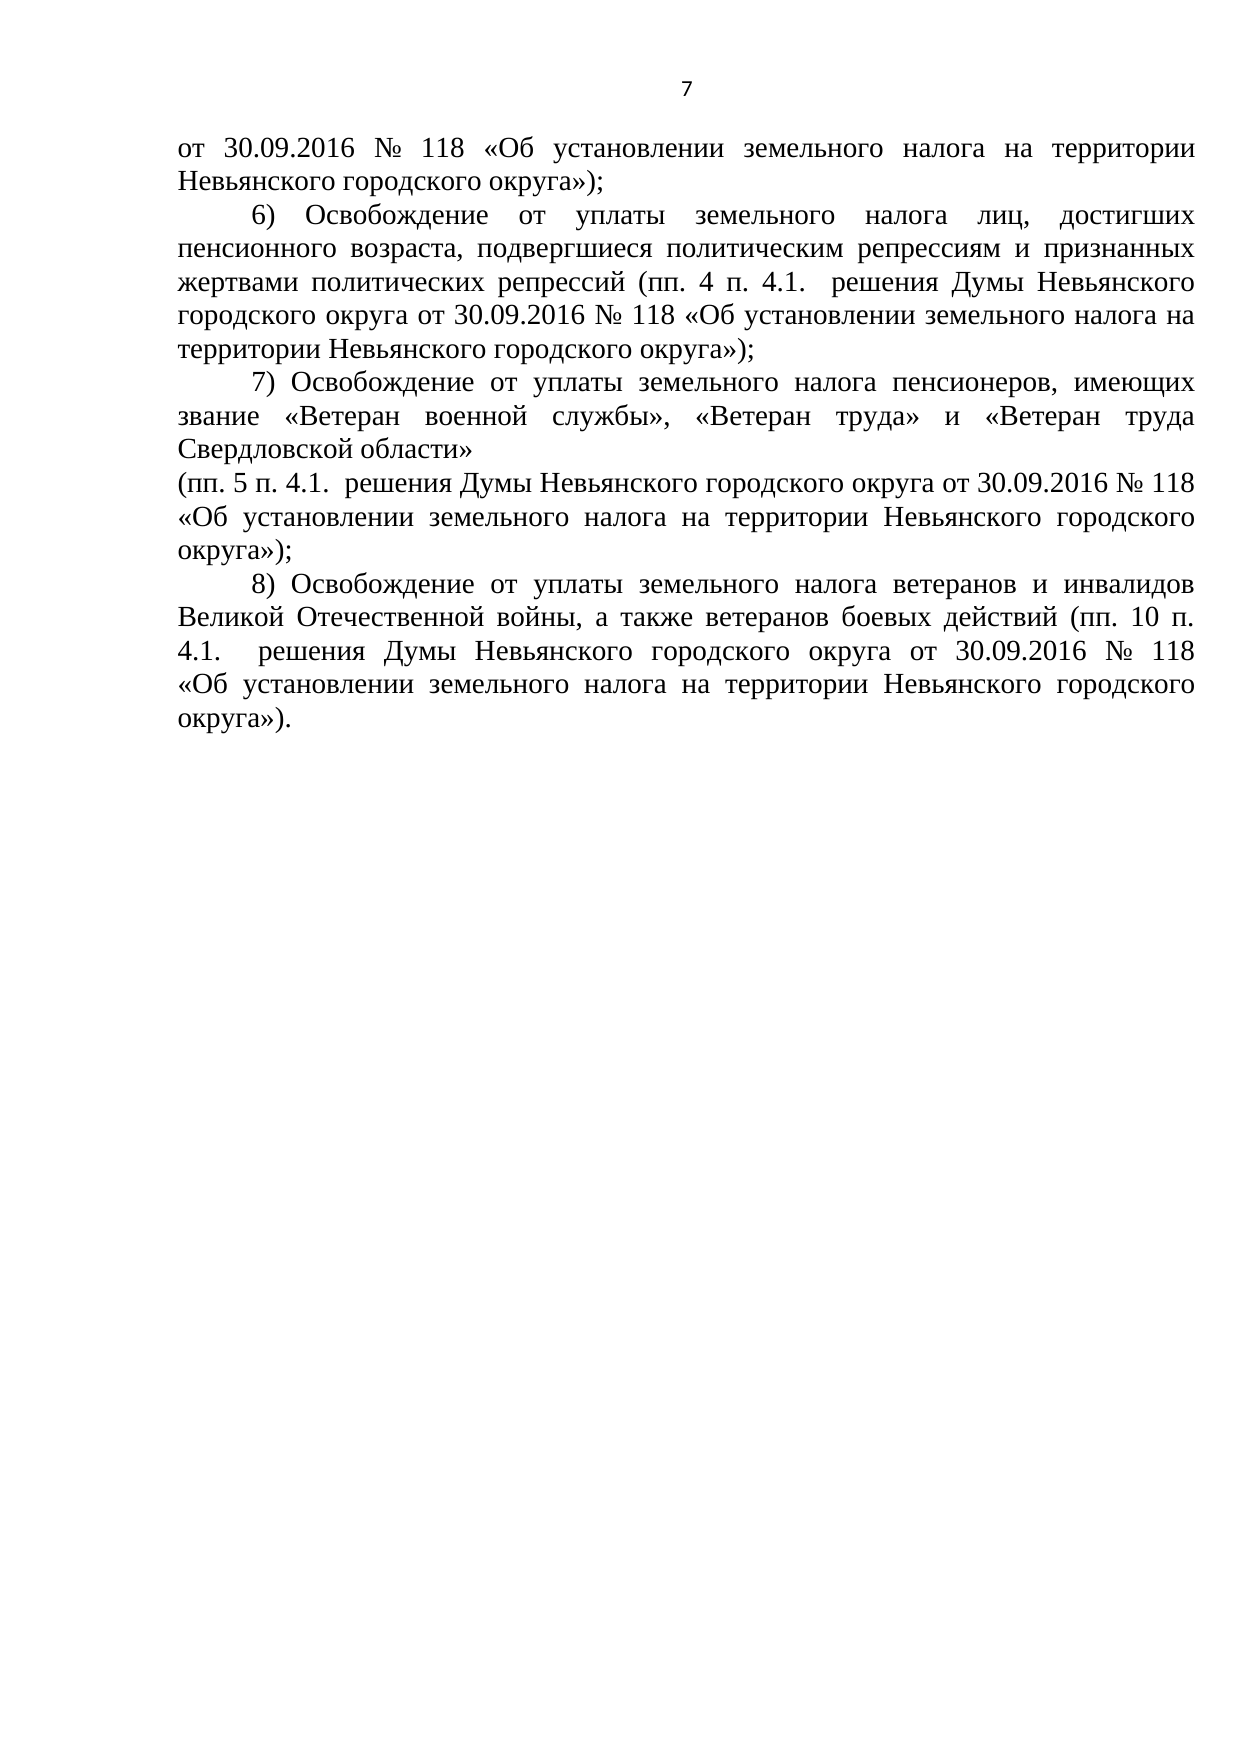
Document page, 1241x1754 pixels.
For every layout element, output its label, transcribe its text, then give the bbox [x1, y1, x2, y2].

text 6) Освобождение от уплаты земельного налога лиц, достигших пенсионного возраста, подвергшиеся политическим репрессиям и признанных жертвами политических репрессий (пп. 4 п. 4.1. решения Думы Невьянского городского округа от 30.09.2016 № 118 «Об установлении земельного налога на территории Невьянского городского округа»); [177, 197, 1196, 364]
text 8) Освобождение от уплаты земельного налога ветеранов и инвалидов Великой Отечественной войны, а также ветеранов боевых действий (пп. 10 п. 4.1. решения Думы Невьянского городского округа от 30.09.2016 № 118 «Об установлении земельного налога на территории Невьянского городского округа»). [177, 566, 1196, 733]
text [177, 130, 1196, 197]
text 7) Освобождение от уплаты земельного налога пенсионеров, имеющих звание «Ветеран военной службы», «Ветеран труда» и «Ветеран труда Свердловской области» [177, 364, 1196, 465]
text (пп. 5 п. 4.1. решения Думы Невьянского городского округа от 30.09.2016 № 118 «Об установлении земельного налога на территории Невьянского городского округа»); [177, 465, 1196, 566]
